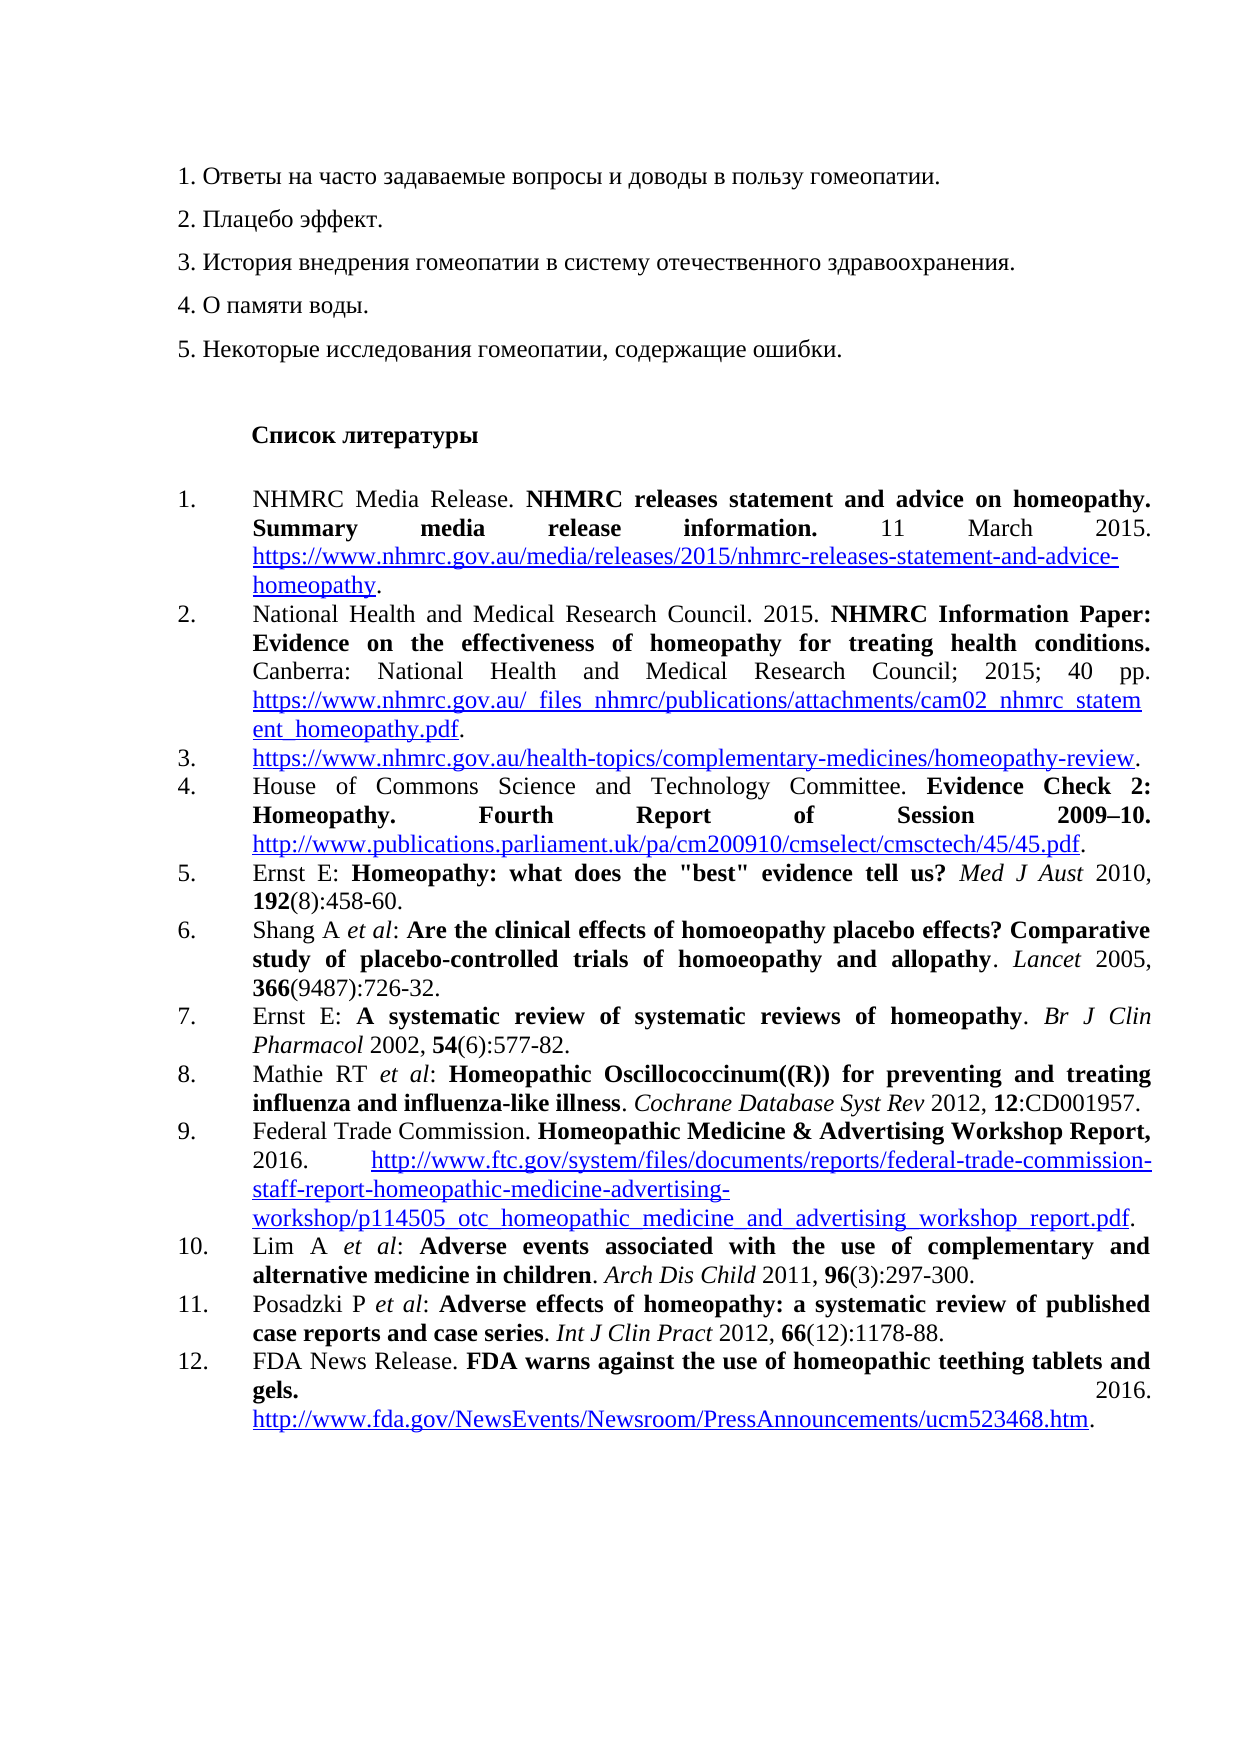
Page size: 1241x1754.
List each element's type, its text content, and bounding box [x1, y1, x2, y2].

text 3. https://www.nhmrc.gov.au/health-topics/complementary-medicines/homeopathy-review. [177, 743, 1152, 771]
text 3. История внедрения гомеопатии в систему отечественного здравоохранения. [177, 247, 1152, 276]
text 10. Lim A et al: Adverse events associated with the use of complementary and alternative medicine in children. Arch Dis Child 2011, 96(3):297-300. [177, 1231, 1152, 1289]
text 5. Ernst E: Homeopathy: what does the "best" evidence tell us? Med J Aust 2010, 192(8):458-60. [177, 858, 1152, 915]
text 5. Некоторые исследования гомеопатии, содержащие ошибки. [177, 334, 1152, 362]
text 4. О памяти воды. [177, 291, 1152, 319]
text 12. FDA News Release. FDA warns against the use of homeopathic teething tablets and gels. 2016. http://www.fda.gov/NewsEvents/Newsroom/PressAnnouncements/ucm523468.htm. [177, 1346, 1152, 1433]
text 6. Shang A et al: Are the clinical effects of homoeopathy placebo effects? Comparative study of placebo-controlled trials of homoeopathy and allopathy. Lancet 2005, 366(9487):726-32. [177, 915, 1152, 1001]
text 7. Ernst E: A systematic review of systematic reviews of homeopathy. Br J Clin Pharmacol 2002, 54(6):577-82. [177, 1001, 1152, 1059]
text 11. Posadzki P et al: Adverse effects of homeopathy: a systematic review of published case reports and case series. Int J Clin Pract 2012, 66(12):1178-88. [177, 1289, 1152, 1346]
text 8. Mathie RT et al: Homeopathic Oscillococcinum((R)) for preventing and treating influenza and influenza-like illness. Cochrane Database Syst Rev 2012, 12:CD001957. [177, 1059, 1152, 1116]
text 2. Плацебо эффект. [177, 204, 1152, 233]
text 4. House of Commons Science and Technology Committee. Evidence Check 2: Homeopathy. Fourth Report of Session 2009–10. http://www.publications.parliament.uk/pa/cm200910/cmselect/cmsctech/45/45.pdf. [177, 771, 1152, 858]
text 2. National Health and Medical Research Council. 2015. NHMRC Information Paper: Evidence on the effectiveness of homeopathy for treating health conditions. Canberra: National Health and Medical Research Council; 2015; 40 pp. https://www.nhmrc.gov.au/_files_nhmrc/publications/attachments/cam02_nhmrc_statement_homeopathy.pdf. [177, 599, 1152, 743]
text 1. Ответы на часто задаваемые вопросы и доводы в пользу гомеопатии. [202, 161, 1152, 190]
text Список литературы [177, 420, 1152, 449]
text 9. Federal Trade Commission. Homeopathic Medicine & Advertising Workshop Report, 2016. http://www.ftc.gov/system/files/documents/reports/federal-trade-commission-staff-report-homeopathic-medicine-advertising-workshop/p114505_otc_homeopathic_medicine_and_advertising_workshop_report.pdf. [177, 1116, 1152, 1231]
text 1. NHMRC Media Release. NHMRC releases statement and advice on homeopathy. Summary media release information. 11 March 2015. https://www.nhmrc.gov.au/media/releases/2015/nhmrc-releases-statement-and-advice-homeopathy. [177, 484, 1152, 599]
